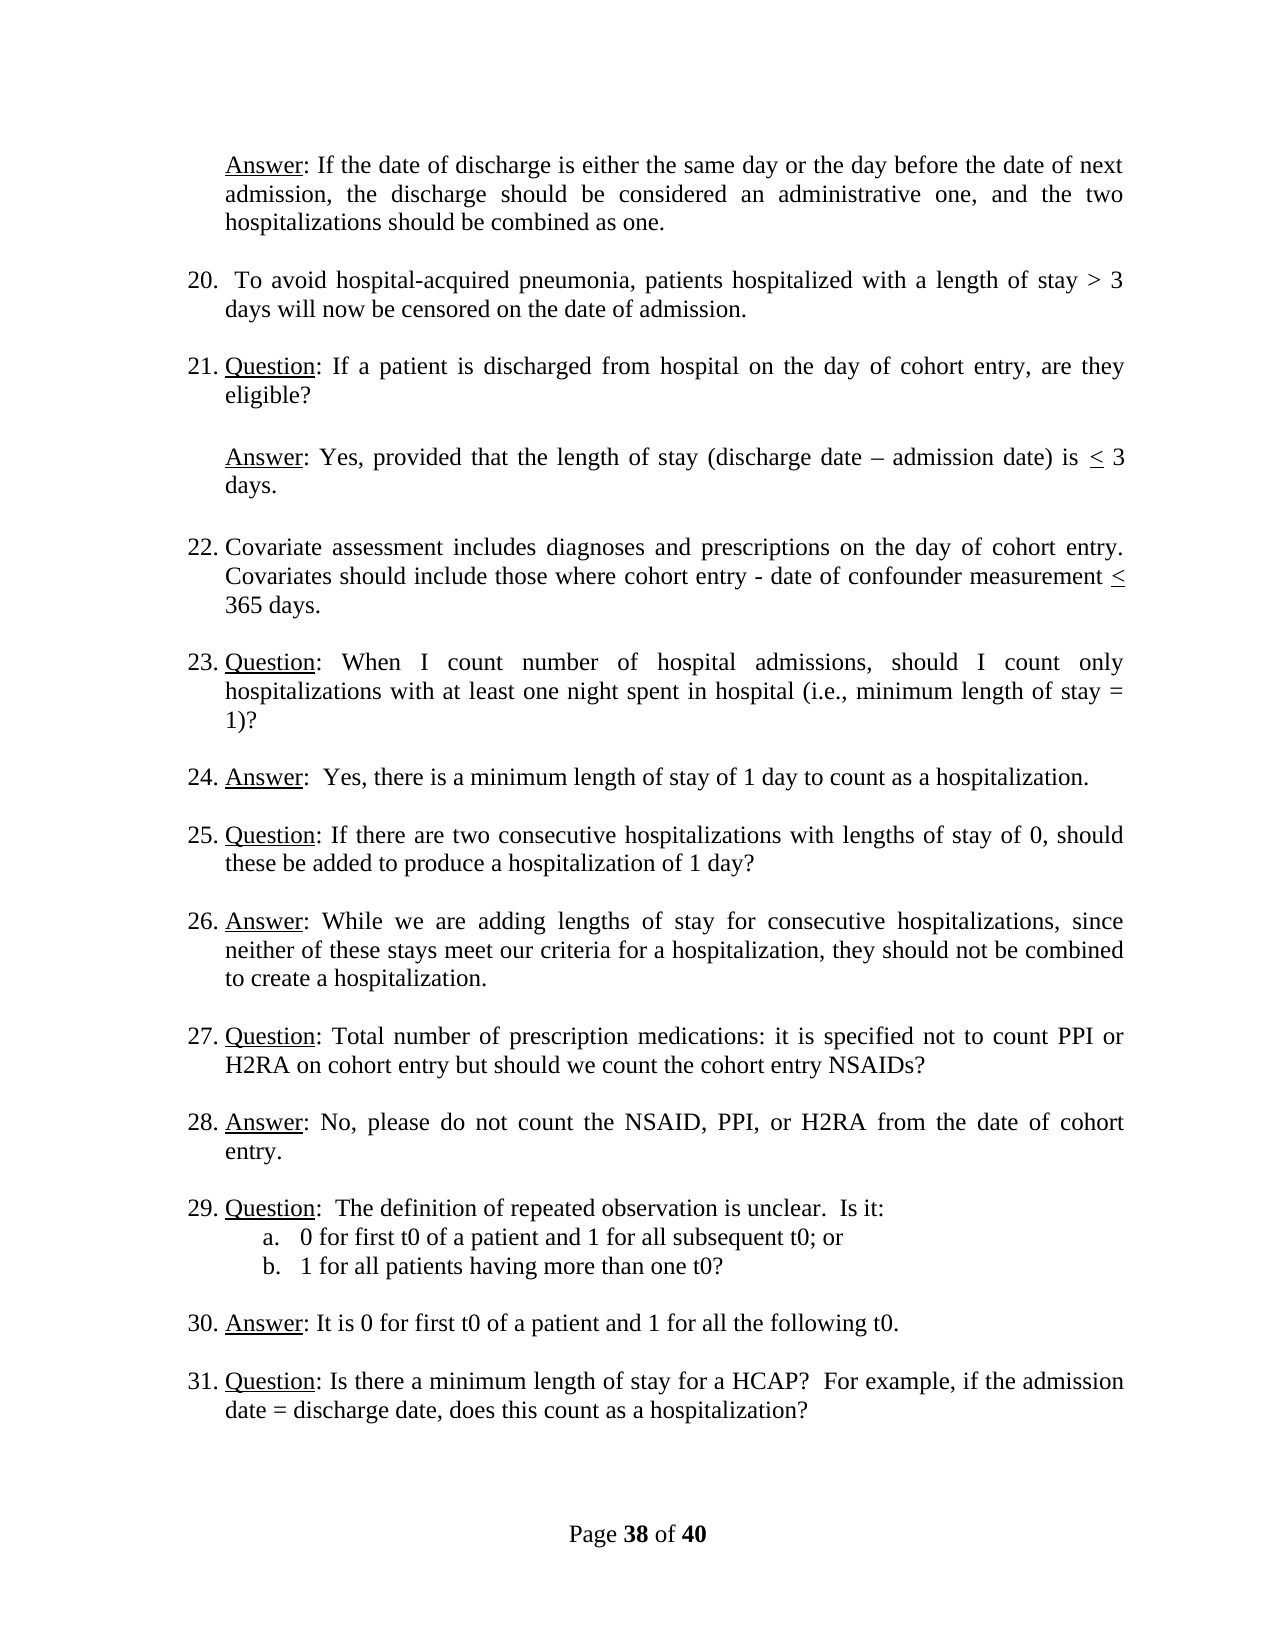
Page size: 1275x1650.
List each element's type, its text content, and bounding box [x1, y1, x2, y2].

list 0 for first t0 of a patient and 1 for all subsequent t0; or [262, 1222, 1125, 1251]
list Question: Total number of prescription medications: it is specified not to count PPI or H2RA on cohort entry but should we count the cohort entry NSAIDs? [187, 1021, 1125, 1078]
list Answer: Yes, provided that the length of stay (discharge date – admission date) is < 3 days. [225, 442, 1125, 499]
list Question: The definition of repeated observation is unclear. Is it: [187, 1193, 1125, 1222]
list Question: If a patient is discharged from hospital on the day of cohort entry, are they eligible? [187, 351, 1125, 409]
list 1 for all patients having more than one t0? [262, 1251, 1125, 1280]
list Answer: Yes, there is a minimum length of stay of 1 day to count as a hospitalization. [187, 762, 1125, 791]
list Answer: No, please do not count the NSAID, PPI, or H2RA from the date of cohort entry. [187, 1107, 1125, 1165]
list Answer: It is 0 for first t0 of a patient and 1 for all the following t0. [187, 1308, 1125, 1337]
list Question: Is there a minimum length of stay for a HCAP? For example, if the admission date = discharge date, does this count as a hospitalization? [187, 1366, 1125, 1423]
list Question: If there are two consecutive hospitalizations with lengths of stay of 0, should these be added to produce a hospitalization of 1 day? [187, 820, 1125, 877]
list To avoid hospital-acquired pneumonia, patients hospitalized with a length of stay > 3 days will now be censored on the date of admission. [187, 265, 1125, 322]
list Covariate assessment includes diagnoses and prescriptions on the day of cohort entry. Covariates should include those where cohort entry - date of confounder measurement < 365 days. [187, 532, 1125, 618]
list Answer: If the date of discharge is either the same day or the day before the date of next admission, the discharge should be considered an administrative one, and the two hospitalizations should be combined as one. [225, 150, 1125, 236]
list Answer: While we are adding lengths of stay for consecutive hospitalizations, since neither of these stays meet our criteria for a hospitalization, they should not be combined to create a hospitalization. [187, 906, 1125, 992]
list Question: When I count number of hospital admissions, should I count only hospitalizations with at least one night spent in hospital (i.e., minimum length of stay = 1)? [187, 647, 1125, 733]
